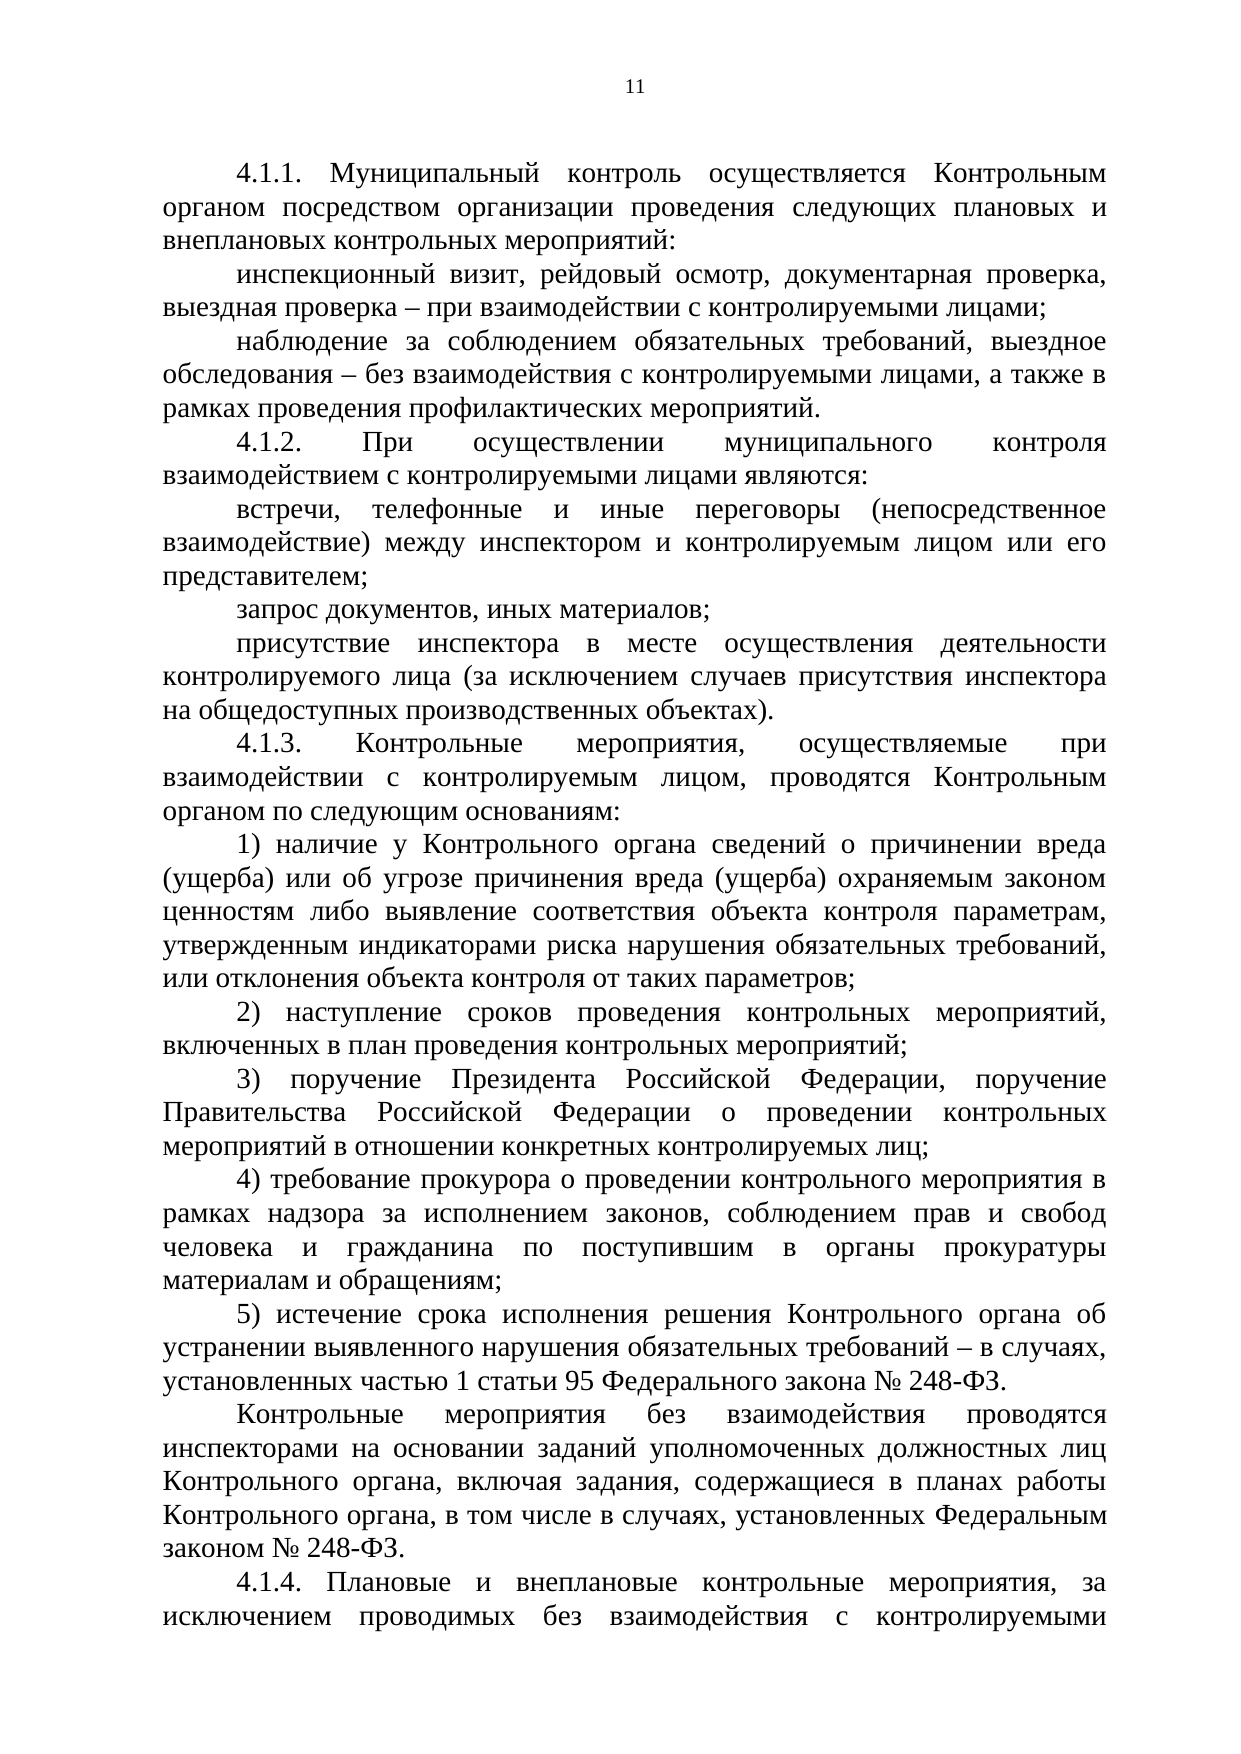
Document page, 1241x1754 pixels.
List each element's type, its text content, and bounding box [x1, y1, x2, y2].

list 4.1.1. Муниципальный контроль осуществляется Контрольным органом посредством организации проведения следующих плановых и внеплановых контрольных мероприятий: [162, 155, 1107, 256]
text 5) истечение срока исполнения решения Контрольного органа об устранении выявленного нарушения обязательных требований – в случаях, установленных частью 1 статьи 95 Федерального закона № 248-ФЗ. [162, 1296, 1107, 1396]
text 3) поручение Президента Российской Федерации, поручение Правительства Российской Федерации о проведении контрольных мероприятий в отношении конкретных контролируемых лиц; [162, 1061, 1107, 1162]
text инспекционный визит, рейдовый осмотр, документарная проверка, выездная проверка – при взаимодействии с контролируемыми лицами; [162, 256, 1107, 323]
list 4.1.2. При осуществлении муниципального контроля взаимодействием с контролируемыми лицами являются: [162, 424, 1107, 491]
text 2) наступление сроков проведения контрольных мероприятий, включенных в план проведения контрольных мероприятий; [162, 994, 1107, 1061]
list встречи, телефонные и иные переговоры (непосредственное взаимодействие) между инспектором и контролируемым лицом или его представителем; [162, 491, 1107, 591]
text 4) требование прокурора о проведении контрольного мероприятия в рамках надзора за исполнением законов, соблюдением прав и свобод человека и гражданина по поступившим в органы прокуратуры материалам и обращениям; [162, 1162, 1107, 1296]
text 4.1.3. Контрольные мероприятия, осуществляемые при взаимодействии с контролируемым лицом, проводятся Контрольным органом по следующим основаниям: [162, 726, 1107, 826]
list присутствие инспектора в месте осуществления деятельности контролируемого лица (за исключением случаев присутствия инспектора на общедоступных производственных объектах). [162, 625, 1107, 726]
list Контрольные мероприятия без взаимодействия проводятся инспекторами на основании заданий уполномоченных должностных лиц Контрольного органа, включая задания, содержащиеся в планах работы Контрольного органа, в том числе в случаях, установленных Федеральным законом № 248-ФЗ. [162, 1396, 1107, 1564]
text 1) наличие у Контрольного органа сведений о причинении вреда (ущерба) или об угрозе причинения вреда (ущерба) охраняемым законом ценностям либо выявление соответствия объекта контроля параметрам, утвержденным индикаторами риска нарушения обязательных требований, или отклонения объекта контроля от таких параметров; [162, 826, 1107, 994]
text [162, 1564, 1107, 1631]
text наблюдение за соблюдением обязательных требований, выездное обследования – без взаимодействия с контролируемыми лицами, а также в рамках проведения профилактических мероприятий. [162, 323, 1107, 424]
list запрос документов, иных материалов; [162, 591, 1107, 625]
